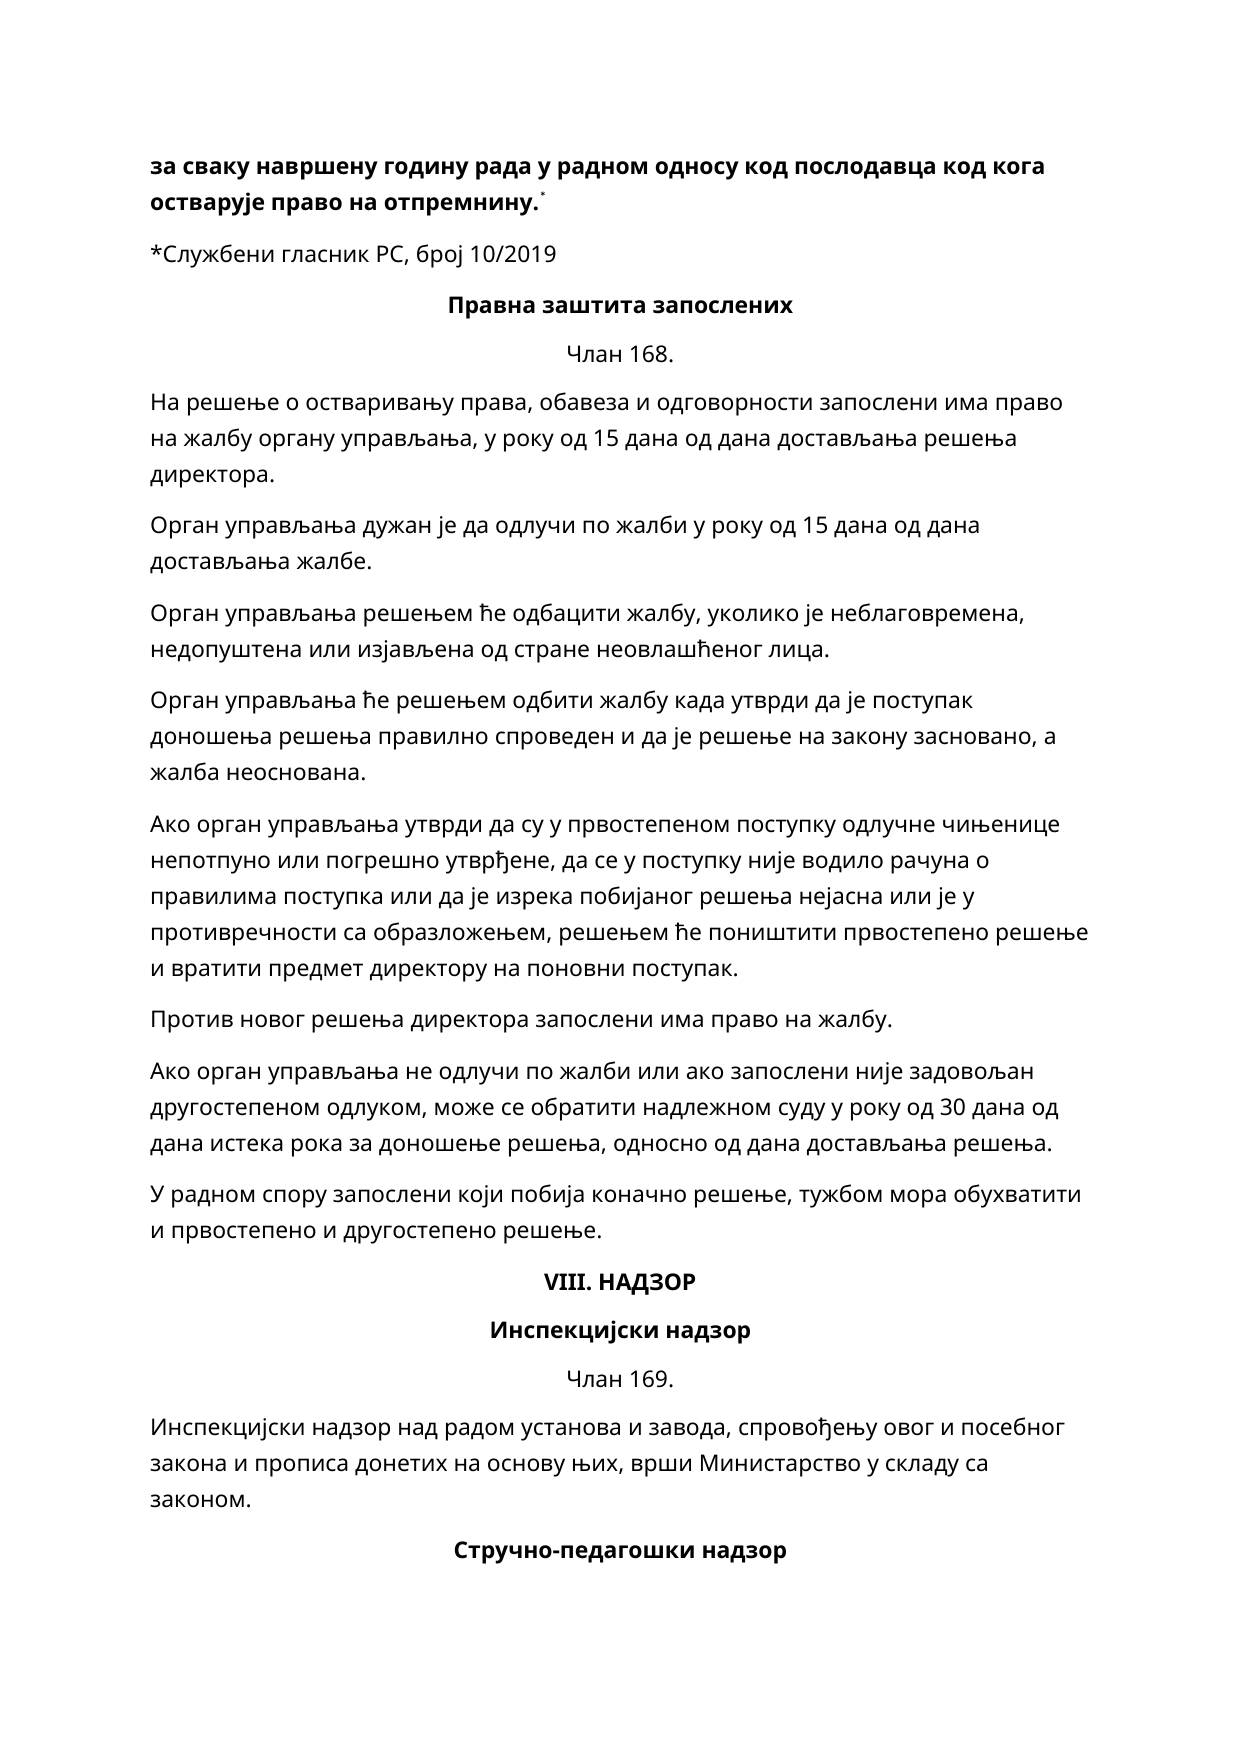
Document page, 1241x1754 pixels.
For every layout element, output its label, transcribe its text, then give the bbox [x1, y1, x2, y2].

text На решење о остваривању права, обавеза и одговорности запослени има право на жалбу органу управљања, у року од 15 дана од дана достављања решења директора. [150, 386, 1090, 489]
text Стручно-педагошки надзор [150, 1534, 1090, 1566]
text Инспекцијски надзор [150, 1314, 1090, 1345]
text *Службени гласник РС, број 10/2019 [150, 237, 1090, 269]
text Против новог решења директора запослени има право на жалбу. [150, 1003, 1090, 1034]
text У радном спору запослени који побија коначно решење, тужбом мора обухватити и првостепено и другостепено решење. [150, 1178, 1090, 1245]
text Правна заштита запослених [150, 289, 1090, 320]
text Орган управљања решењем ће одбацити жалбу, уколико је неблаговремена, недопуштена или изјављена од стране неовлашћеног лица. [150, 597, 1090, 664]
text Инспекцијски надзор над радом установа и завода, спровођењу овог и посебног закона и прописа донетих на основу њих, врши Министарство у складу са законом. [150, 1411, 1090, 1514]
text Ако орган управљања утврди да су у првостепеном поступку одлучне чињенице непотпуно или погрешно утврђене, да се у поступку није водило рачуна о правилима поступка или да је изрека побијаног решења нејасна или је у противречности са образложењем, решењем ће поништити првостепено решење и вратити предмет директору на поновни поступак. [150, 808, 1090, 983]
text Орган управљања ће решењем одбити жалбу када утврди да је поступак доношења решења правилно спроведен и да је решење на закону засновано, а жалба неоснована. [150, 684, 1090, 787]
text Ако орган управљања не одлучи по жалби или ако запослени није задовољан другостепеном одлуком, може се обратити надлежном суду у року од 30 дана од дана истека рока за доношење решења, односно од дана достављања решења. [150, 1055, 1090, 1158]
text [150, 150, 1090, 217]
text Орган управљања дужан је да одлучи по жалби у року од 15 дана од дана достављања жалбе. [150, 509, 1090, 577]
text VIII. НАДЗОР [150, 1266, 1090, 1297]
text Члан 169. [150, 1362, 1090, 1394]
text Члан 168. [150, 337, 1090, 369]
